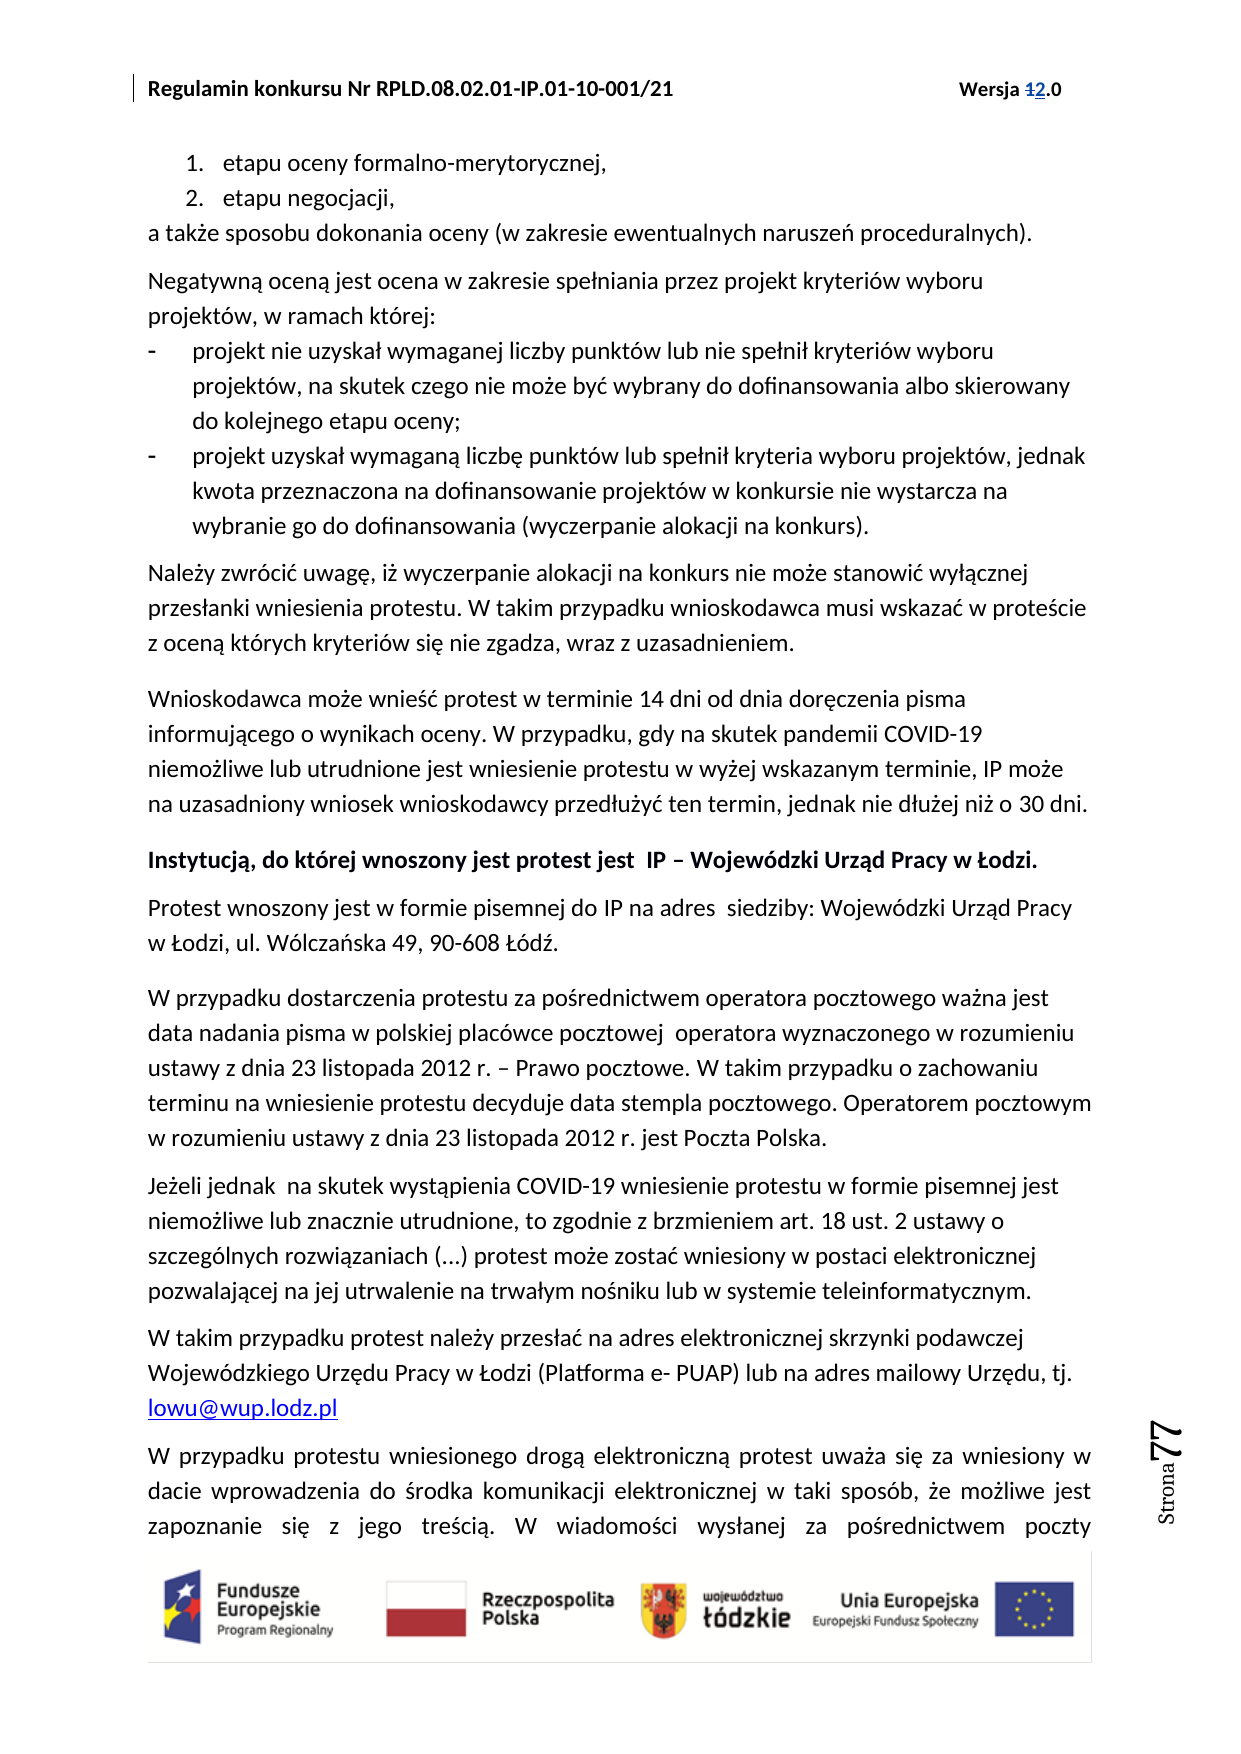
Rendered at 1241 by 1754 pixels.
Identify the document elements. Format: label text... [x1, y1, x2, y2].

list etapu oceny formalno-merytorycznej, [185, 148, 1093, 178]
list etapu negocjacji, [185, 183, 1093, 213]
text W przypadku dostarczenia protestu za pośrednictwem operatora pocztowego ważna jest data nadania pisma w polskiej placówce pocztowej operatora wyznaczonego w rozumieniu ustawy z dnia 23 listopada 2012 r. – Prawo pocztowe. W takim przypadku o zachowaniu terminu na wniesienie protestu decyduje data stempla pocztowego. Operatorem pocztowym w rozumieniu ustawy z dnia 23 listopada 2012 r. jest Poczta Polska. [148, 983, 1093, 1153]
text Wnioskodawca może wnieść protest w terminie 14 dni od dnia doręczenia pisma informującego o wynikach oceny. W przypadku, gdy na skutek pandemii COVID-19 niemożliwe lub utrudnione jest wniesienie protestu w wyżej wskazanym terminie, IP może na uzasadniony wniosek wnioskodawcy przedłużyć ten termin, jednak nie dłużej niż o 30 dni. [148, 683, 1093, 819]
text Należy zwrócić uwagę, iż wyczerpanie alokacji na konkurs nie może stanowić wyłącznej przesłanki wniesienia protestu. W takim przypadku wnioskodawca musi wskazać w proteście z oceną których kryteriów się nie zgadza, wraz z uzasadnieniem. [148, 558, 1093, 658]
list projekt uzyskał wymaganą liczbę punktów lub spełnił kryteria wyboru projektów, jednak kwota przeznaczona na dofinansowanie projektów w konkursie nie wystarcza na wybranie go do dofinansowania (wyczerpanie alokacji na konkurs). [148, 440, 1093, 541]
text Instytucją, do której wnoszony jest protest jest IP – Wojewódzki Urząd Pracy w Łodzi. [148, 844, 1081, 875]
picture [147, 1551, 1093, 1664]
list projekt nie uzyskał wymaganej liczby punktów lub nie spełnił kryteriów wyboru projektów, na skutek czego nie może być wybrany do dofinansowania albo skierowany do kolejnego etapu oceny; [148, 335, 1093, 436]
text Protest wnoszony jest w formie pisemnej do IP na adres siedziby: Wojewódzki Urząd Pracy w Łodzi, ul. Wólczańska 49, 90-608 Łódź. [148, 892, 1093, 957]
text Negatywną oceną jest ocena w zakresie spełniania przez projekt kryteriów wyboru projektów, w ramach której: [148, 265, 1093, 331]
text W takim przypadku protest należy przesłać na adres elektronicznej skrzynki podawczej Wojewódzkiego Urzędu Pracy w Łodzi (Platforma e- PUAP) lub na adres mailowy Urzędu, tj. lowu@wup.lodz.pl [148, 1323, 1093, 1423]
text Jeżeli jednak na skutek wystąpienia COVID-19 wniesienie protestu w formie pisemnej jest niemożliwe lub znacznie utrudnione, to zgodnie z brzmieniem art. 18 ust. 2 ustawy o szczególnych rozwiązaniach (...) protest może zostać wniesiony w postaci elektronicznej pozwalającej na jej utrwalenie na trwałym nośniku lub w systemie teleinformatycznym. [148, 1170, 1093, 1306]
text a także sposobu dokonania oceny (w zakresie ewentualnych naruszeń proceduralnych). [148, 218, 1093, 248]
